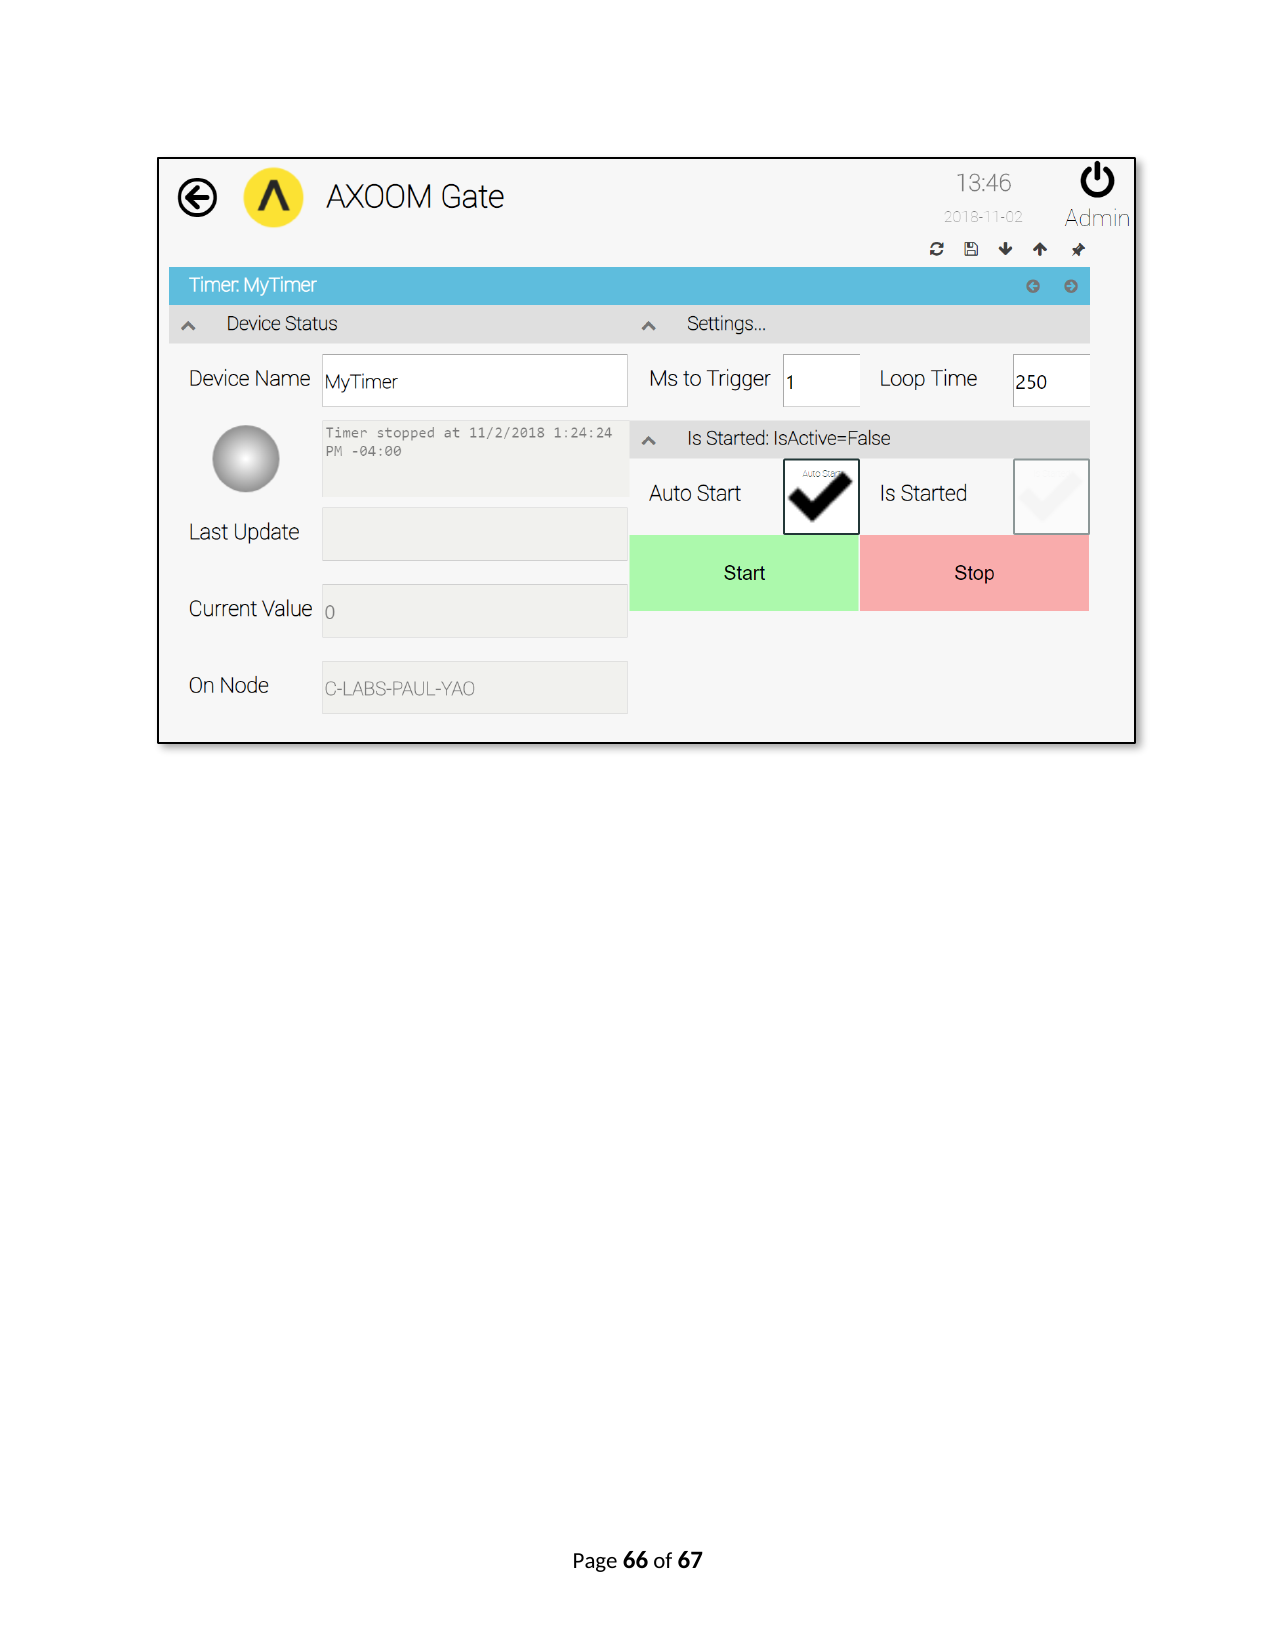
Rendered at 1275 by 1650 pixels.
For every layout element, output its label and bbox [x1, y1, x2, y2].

picture [159, 159, 1134, 742]
